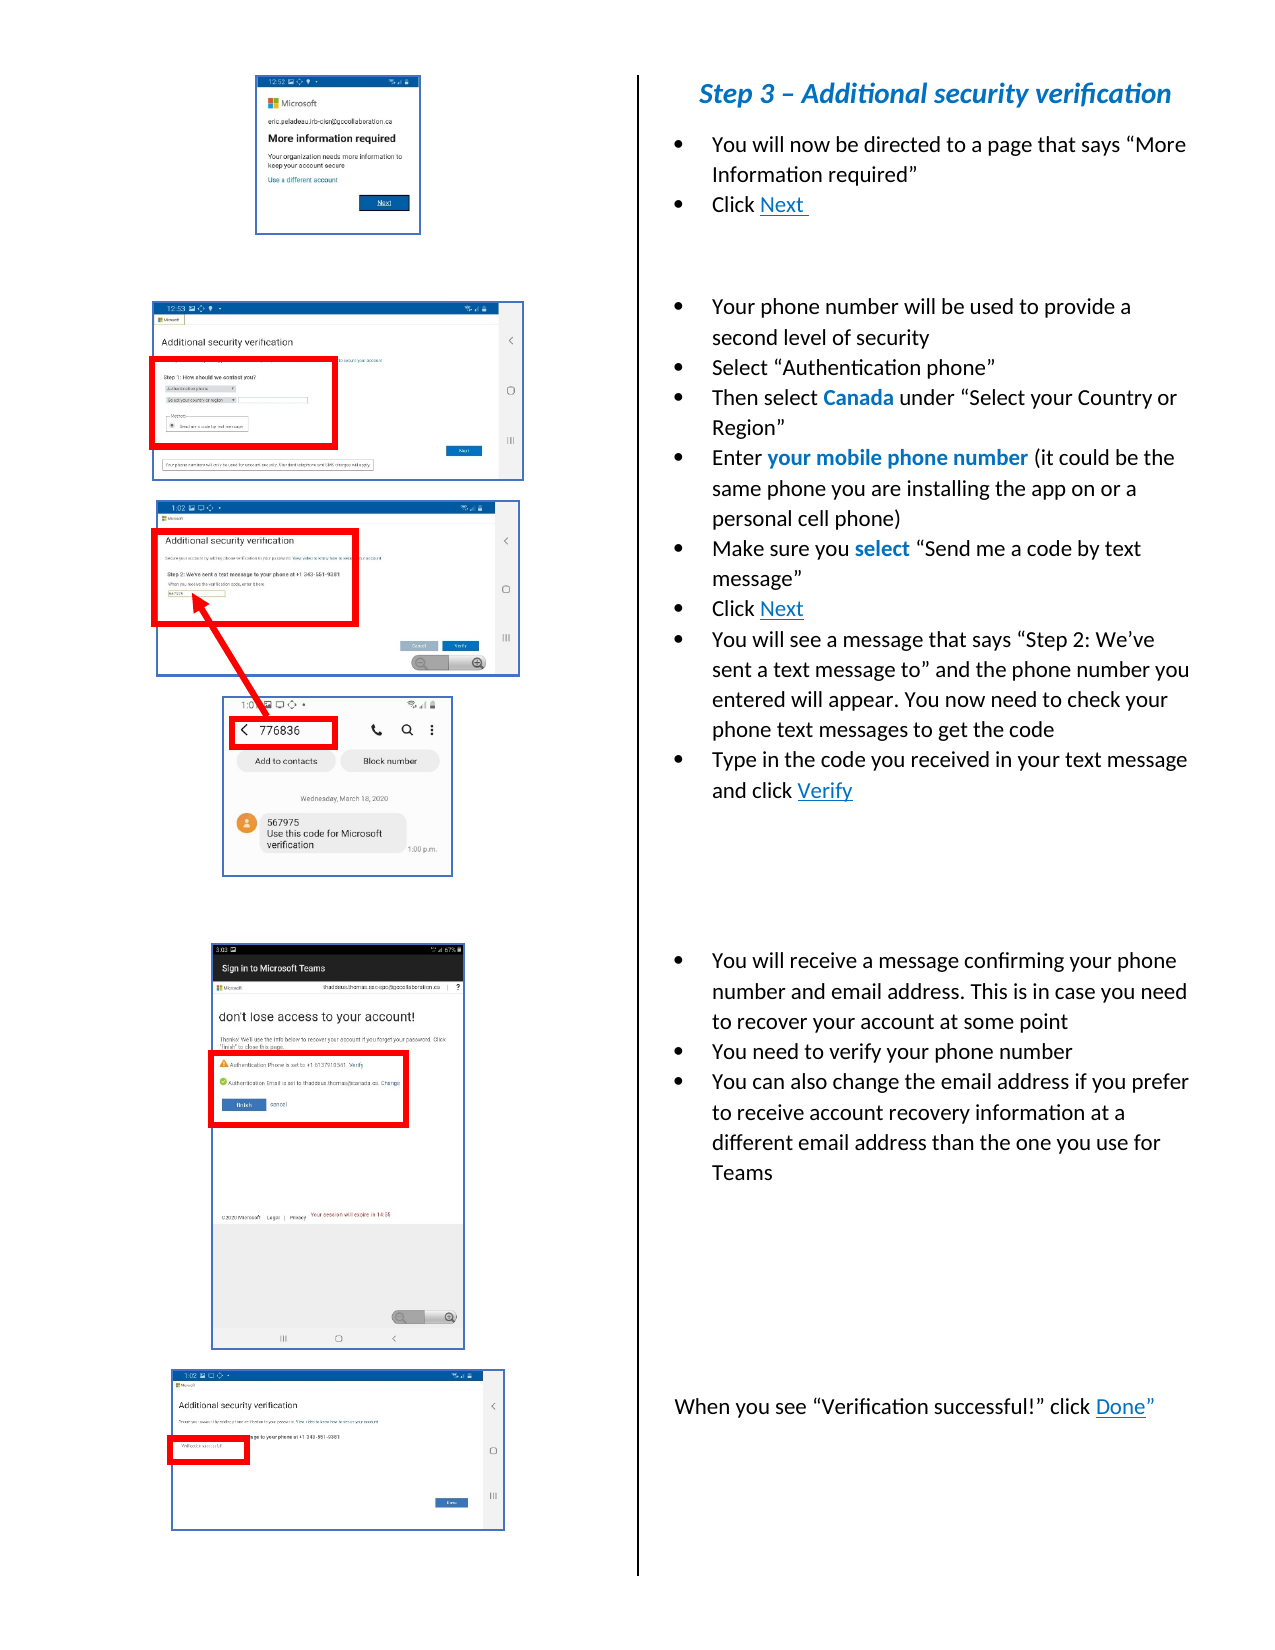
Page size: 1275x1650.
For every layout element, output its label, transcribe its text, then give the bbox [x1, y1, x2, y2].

picture [158, 535, 352, 621]
list Then select Canada under “Select your Country or Region” [674, 383, 1200, 441]
list You will see a message that says “Step 2: We’ve sent a text message to” and the phone number you entered will appear. You now need to check your phone text messages to get the code [674, 625, 1200, 743]
list You can also change the email address if you prefer to receive account recovery information at a different email address than the one you use for Teams [674, 1067, 1200, 1186]
text Step 3 – Additional security verification [674, 75, 1200, 111]
picture [235, 722, 332, 744]
picture [154, 303, 522, 479]
picture [173, 1371, 503, 1529]
picture [158, 627, 236, 674]
list Click Next [674, 191, 1200, 218]
list Click Next [674, 594, 1200, 623]
picture [224, 698, 451, 875]
list You will now be directed to a page that says “More Information required” [674, 130, 1200, 188]
list Type in the code you received in your text message and click Verify [674, 746, 1200, 804]
picture [158, 502, 518, 674]
picture [173, 1442, 244, 1459]
list You will receive a message confirming your phone number and email address. This is in case you need to recover your account at some point [674, 947, 1200, 1035]
picture [214, 1056, 403, 1122]
picture [213, 945, 463, 1348]
list Select “Authentication phone” [674, 353, 1200, 381]
list You need to verify your phone number [674, 1037, 1200, 1065]
list Enter your mobile phone number (it could be the same phone you are installing the app on or a personal cell phone) [674, 443, 1200, 532]
picture [155, 362, 332, 443]
text When you see “Verification successful!” click Done” [674, 1392, 1200, 1421]
picture [257, 77, 419, 233]
list Make sure you select “Send me a code by text message” [674, 534, 1200, 592]
list Your phone number will be used to provide a second level of security [674, 292, 1200, 351]
